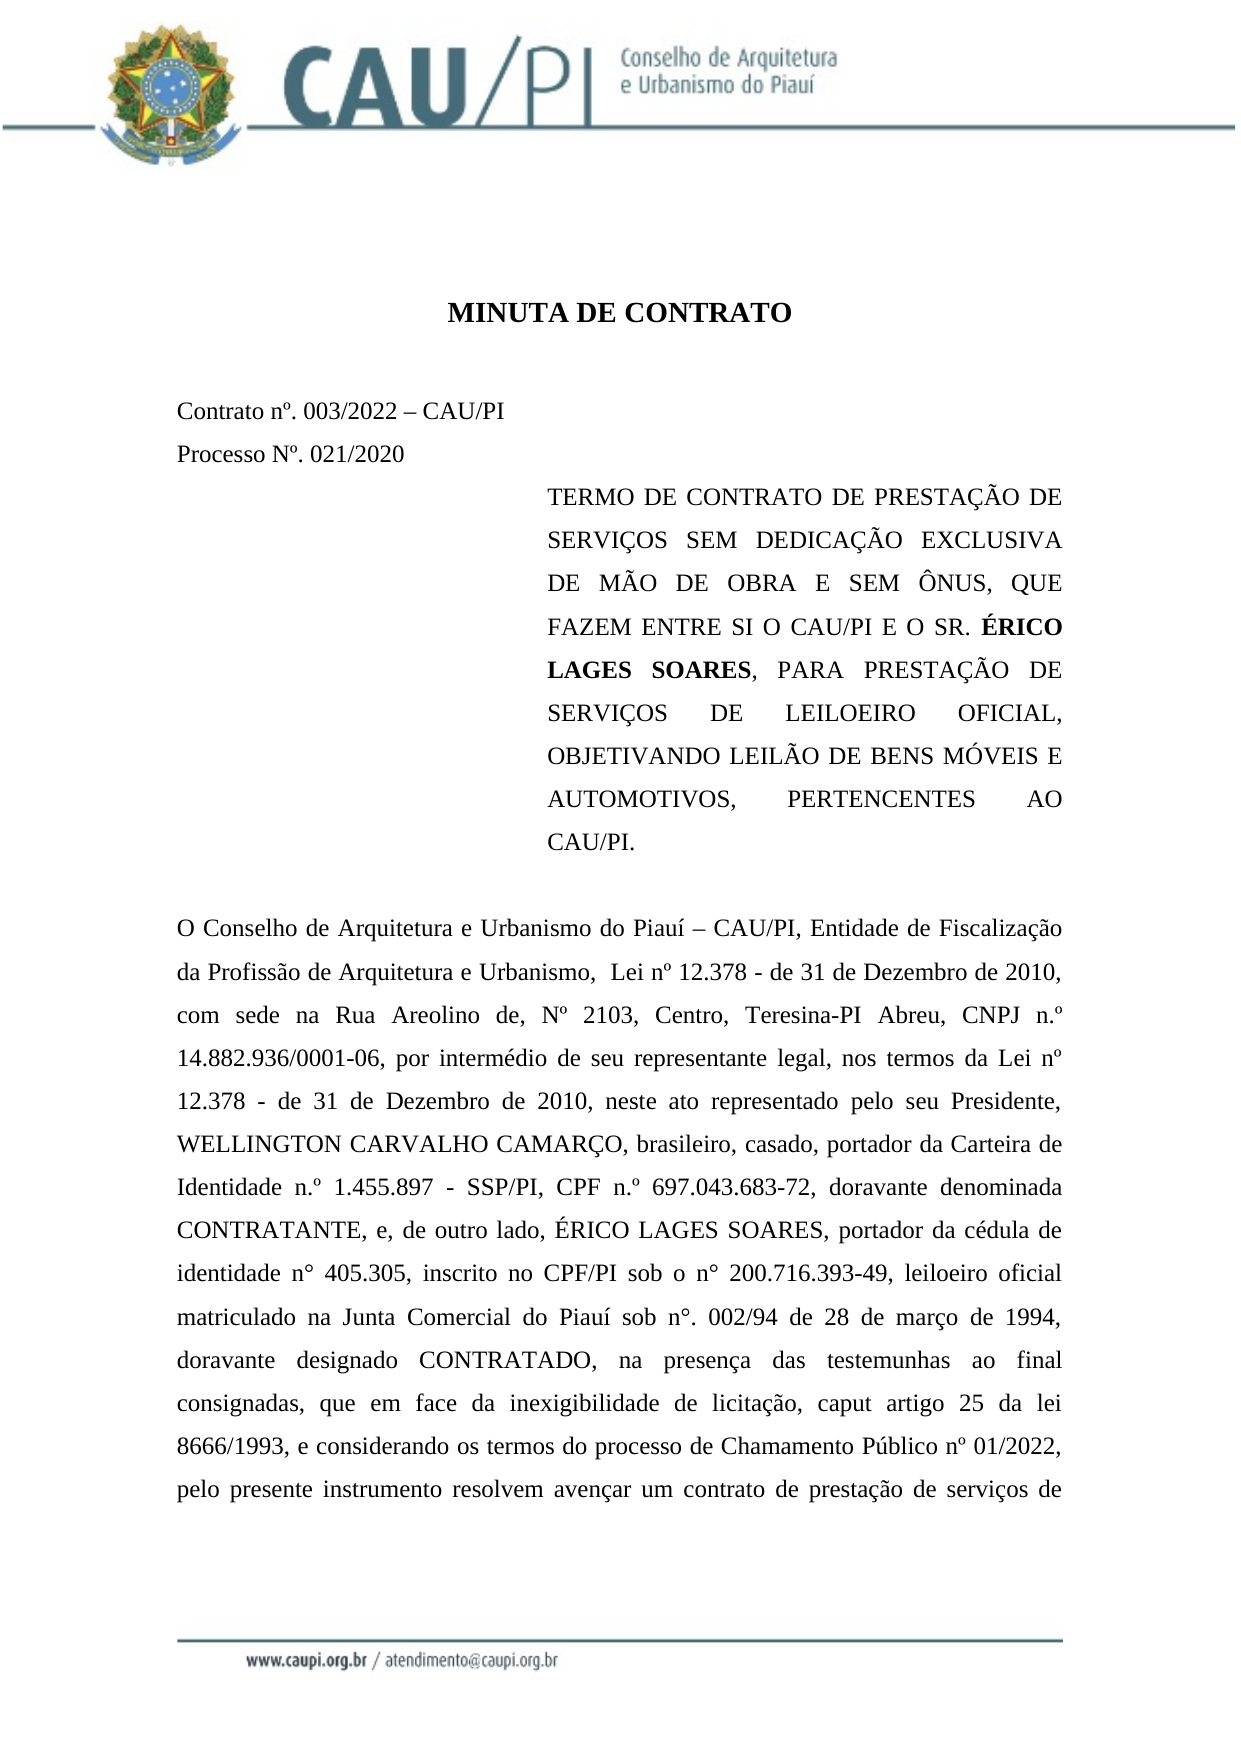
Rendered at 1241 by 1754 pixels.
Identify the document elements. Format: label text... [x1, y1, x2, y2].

text Processo Nº. 021/2020 [177, 439, 1063, 468]
picture [177, 1626, 1063, 1681]
text MINUTA DE CONTRATO [177, 295, 1063, 329]
text Contrato nº. 003/2022 – CAU/PI [177, 396, 1063, 425]
text TERMO DE CONTRATO DE PRESTAÇÃO DE SERVIÇOS SEM DEDICAÇÃO EXCLUSIVA DE MÃO DE OBRA E SEM ÔNUS, QUE FAZEM ENTRE SI O CAU/PI E O SR. ÉRICO LAGES SOARES, PARA PRESTAÇÃO DE SERVIÇOS DE LEILOEIRO OFICIAL, OBJETIVANDO LEILÃO DE BENS MÓVEIS E AUTOMOTIVOS, PERTENCENTES AO CAU/PI. [547, 482, 1063, 856]
picture [2, 21, 1235, 180]
